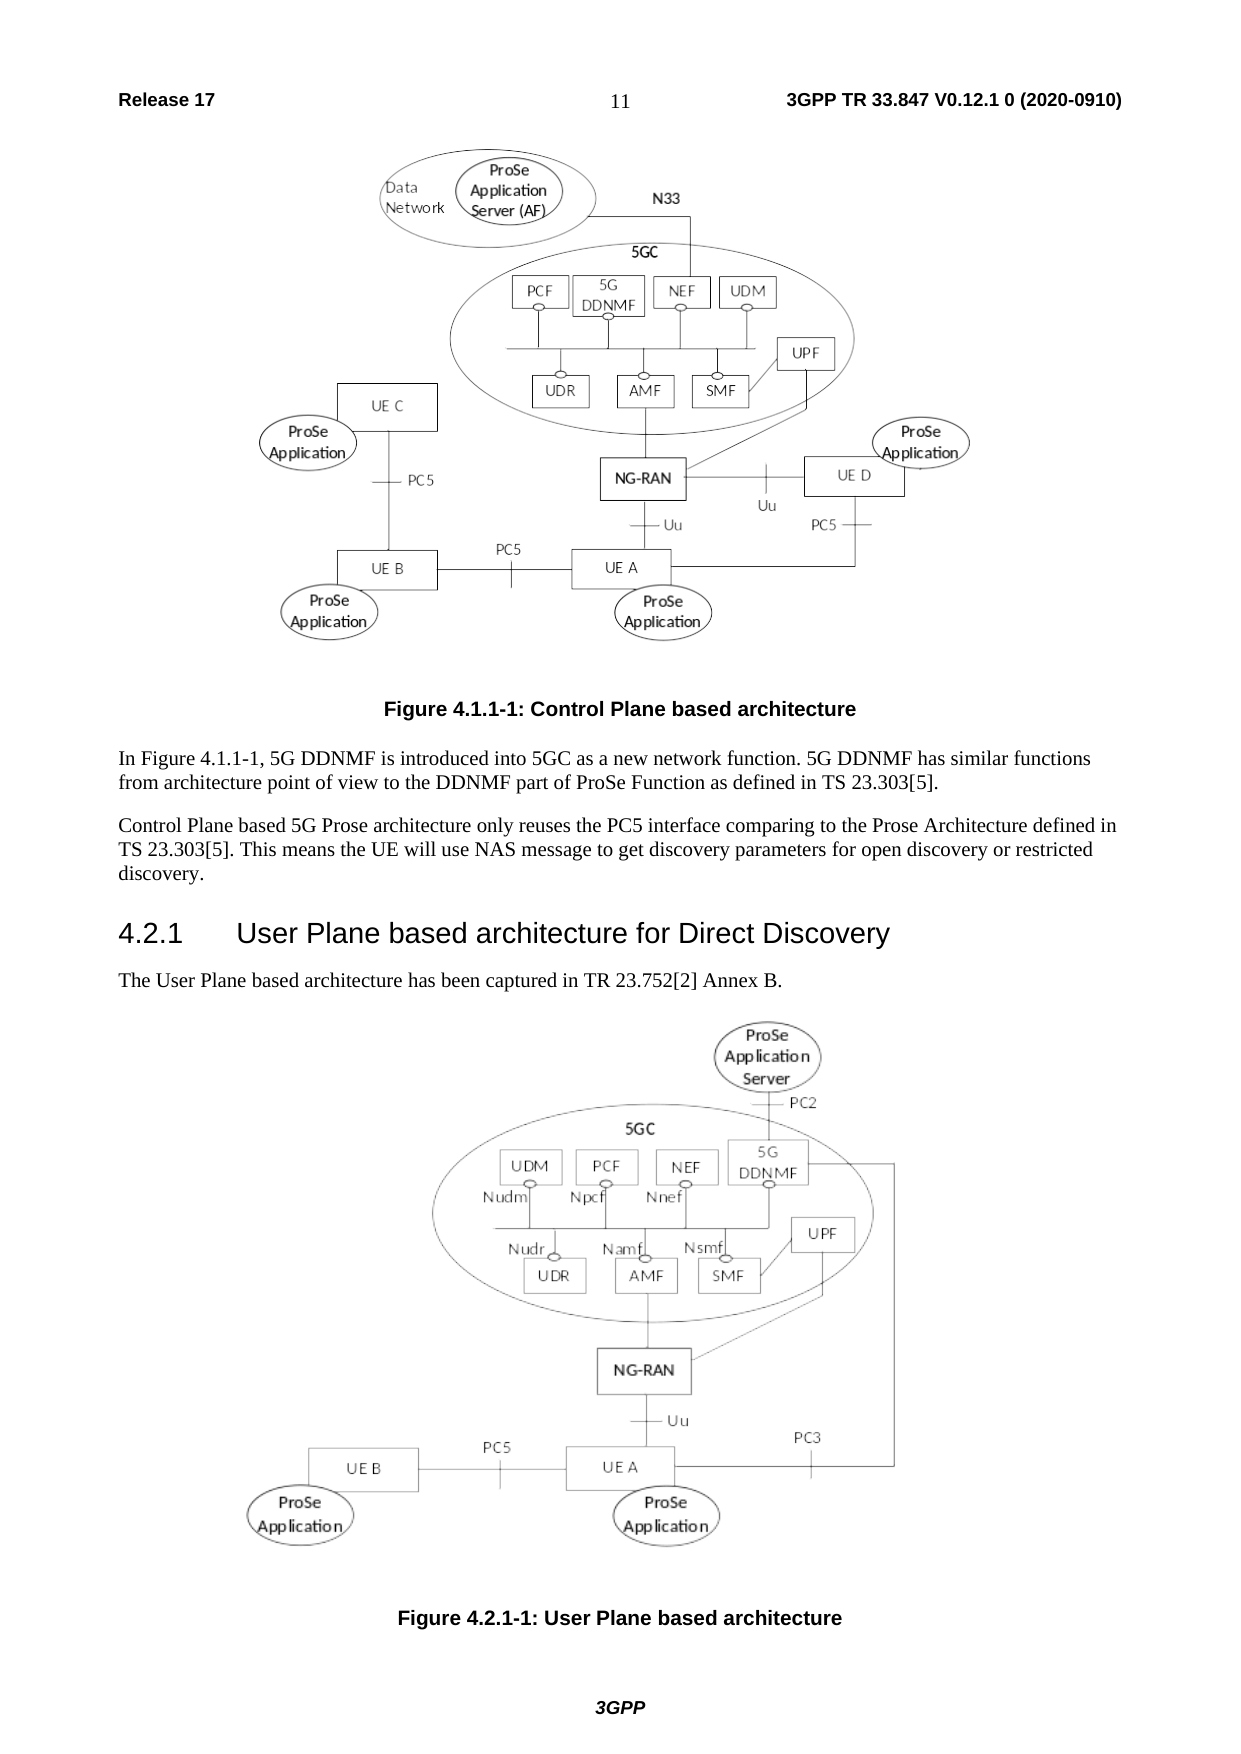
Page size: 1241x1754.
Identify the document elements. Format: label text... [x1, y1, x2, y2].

text Control Plane based 5G Prose architecture only reuses the PC5 interface comparing to the Prose Architecture defined in TS 23.303[5]. This means the UE will use NAS message to get discovery parameters for open discovery or restricted discovery. [118, 812, 1122, 885]
subtitle 4.2.1 User Plane based architecture [118, 916, 1122, 949]
text Figure 4.1.1-1: Control Plane based architecture [118, 697, 1122, 721]
text The User Plane based architecture has been captured in TR 23.752[2] Annex B. [118, 968, 1122, 992]
text Figure 4.2.1-1: User Plane based architecture [118, 1606, 1122, 1630]
text In Figure 4.1.1-1, 5G DDNMF is introduced into 5GC as a new network function. 5G DDNMF has similar functions from architecture point of view to the DDNMF part of ProSe Function as defined in TS 23.303[5]. [118, 746, 1122, 794]
